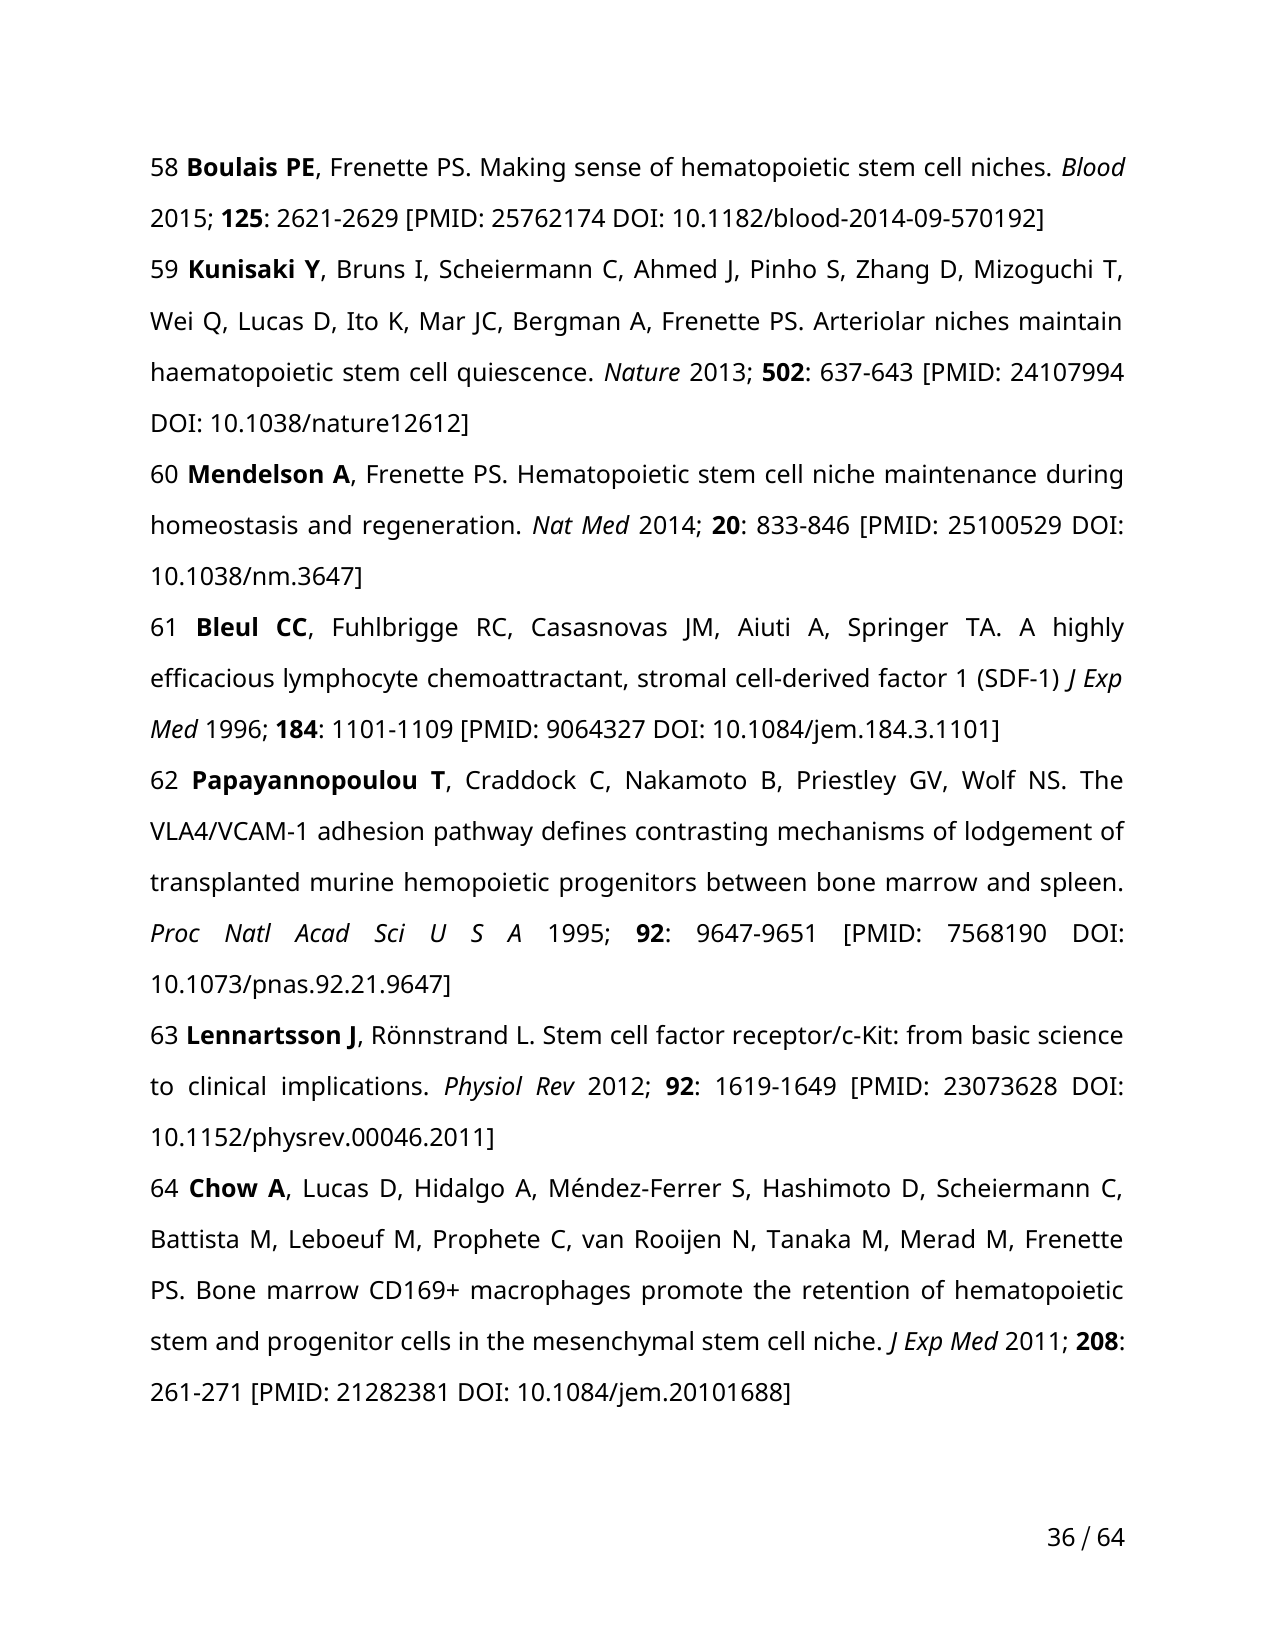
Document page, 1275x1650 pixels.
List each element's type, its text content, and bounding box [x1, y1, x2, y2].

text 59 Kunisaki Y, Bruns I, Scheiermann C, Ahmed J, Pinho S, Zhang D, Mizoguchi T, Wei Q, Lucas D, Ito K, Mar JC, Bergman A, Frenette PS. Arteriolar niches maintain haematopoietic stem cell quiescence. Nature 2013; 502: 637-643 [PMID: 24107994 DOI: 10.1038/nature12612] [150, 252, 1125, 439]
text 61 Bleul CC, Fuhlbrigge RC, Casasnovas JM, Aiuti A, Springer TA. A highly efficacious lymphocyte chemoattractant, stromal cell-derived factor 1 (SDF-1) J Exp Med 1996; 184: 1101-1109 [PMID: 9064327 DOI: 10.1084/jem.184.3.1101] [150, 609, 1125, 746]
text 62 Papayannopoulou T, Craddock C, Nakamoto B, Priestley GV, Wolf NS. The VLA4/VCAM-1 adhesion pathway defines contrasting mechanisms of lodgement of transplanted murine hemopoietic progenitors between bone marrow and spleen. Proc Natl Acad Sci U S A 1995; 92: 9647-9651 [PMID: 7568190 DOI: 10.1073/pnas.92.21.9647] [150, 762, 1125, 1001]
text 63 Lennartsson J, Rönnstrand L. Stem cell factor receptor/c-Kit: from basic science to clinical implications. Physiol Rev 2012; 92: 1619-1649 [PMID: 23073628 DOI: 10.1152/physrev.00046.2011] [150, 1018, 1125, 1154]
text 60 Mendelson A, Frenette PS. Hematopoietic stem cell niche maintenance during homeostasis and regeneration. Nat Med 2014; 20: 833-846 [PMID: 25100529 DOI: 10.1038/nm.3647] [150, 456, 1125, 592]
text 64 Chow A, Lucas D, Hidalgo A, Méndez-Ferrer S, Hashimoto D, Scheiermann C, Battista M, Leboeuf M, Prophete C, van Rooijen N, Tanaka M, Merad M, Frenette PS. Bone marrow CD169+ macrophages promote the retention of hematopoietic stem and progenitor cells in the mesenchymal stem cell niche. J Exp Med 2011; 208: 261-271 [PMID: 21282381 DOI: 10.1084/jem.20101688] [150, 1171, 1125, 1409]
text 58 Boulais PE, Frenette PS. Making sense of hematopoietic stem cell niches. Blood 2015; 125: 2621-2629 [PMID: 25762174 DOI: 10.1182/blood-2014-09-570192] [150, 150, 1125, 235]
